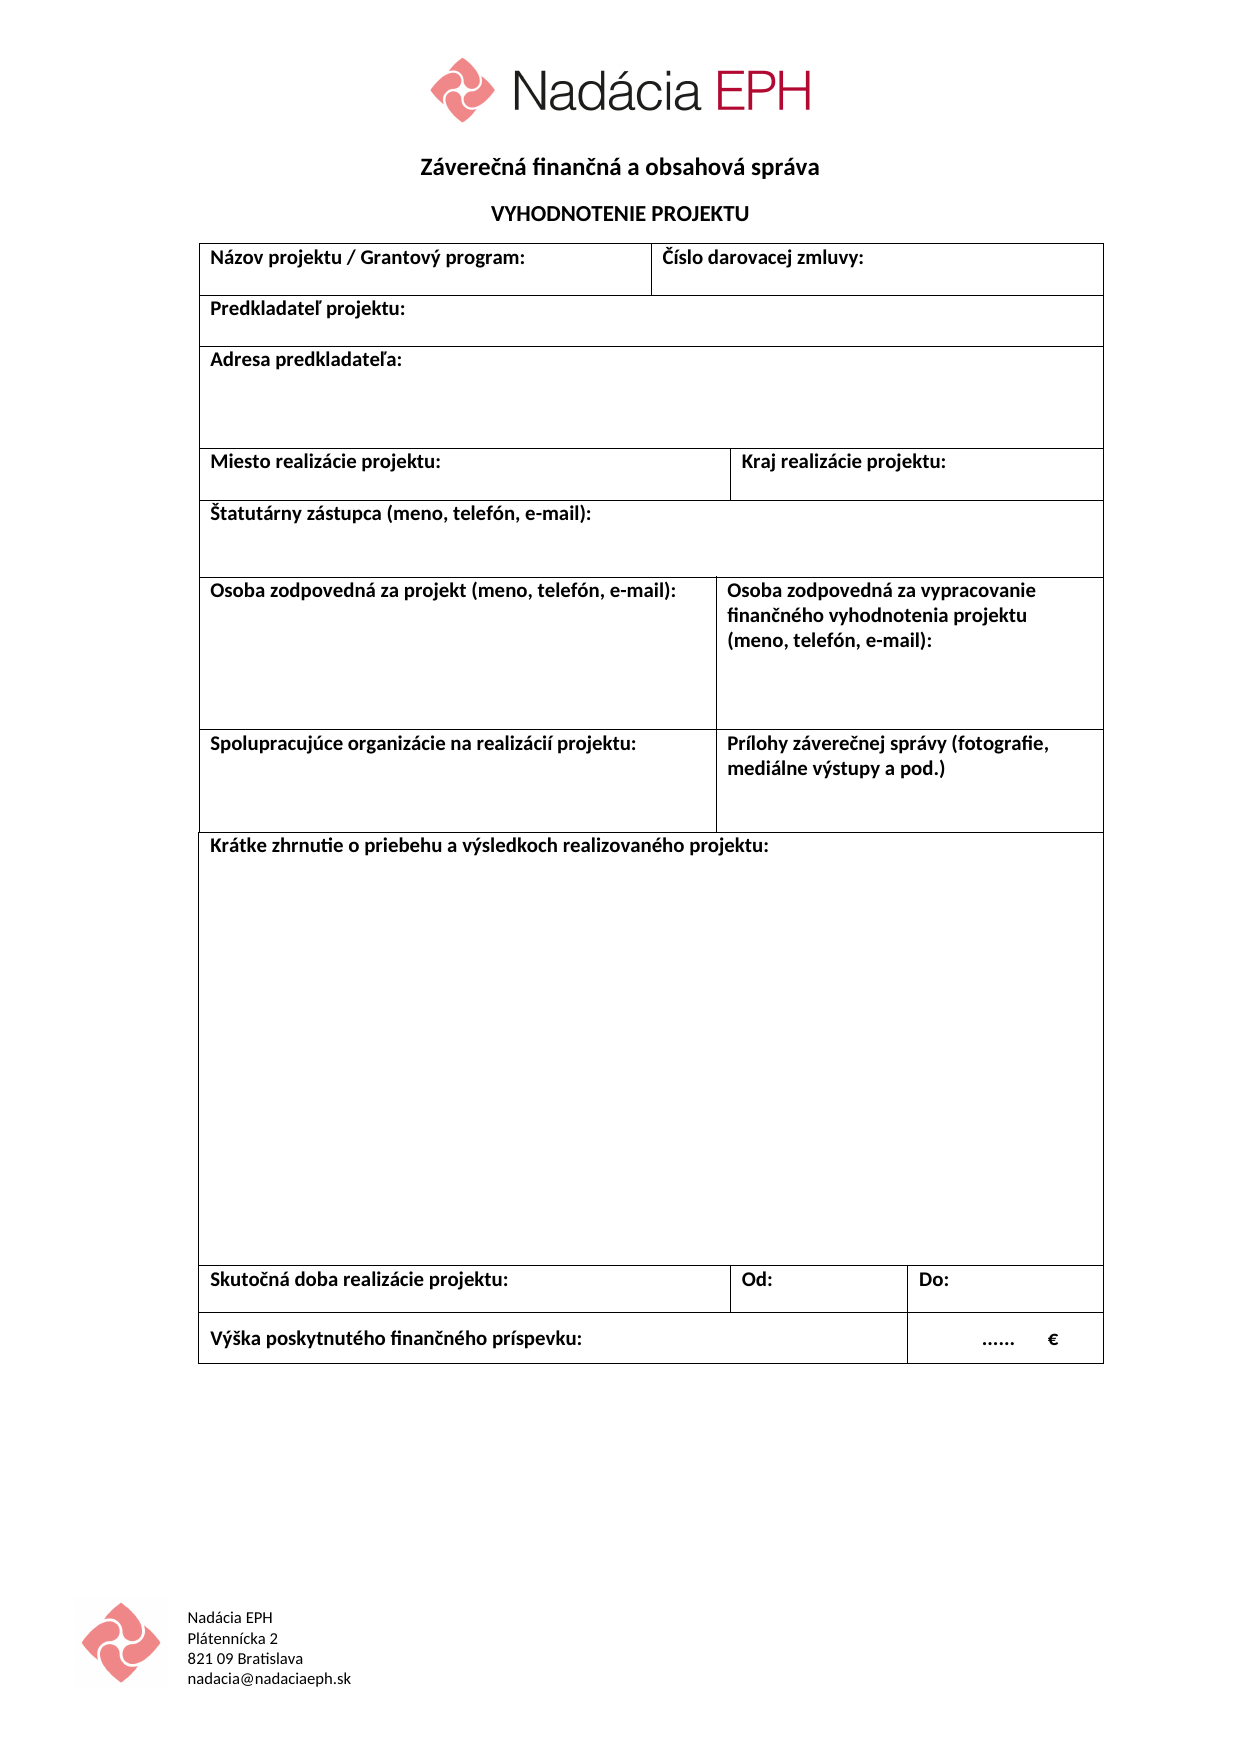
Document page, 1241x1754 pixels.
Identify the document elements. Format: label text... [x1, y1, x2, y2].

table_cell Kraj realizácie projektu: [731, 449, 1103, 499]
table_cell Adresa predkladateľa: [200, 347, 1103, 448]
picture [425, 53, 815, 127]
table_cell Spolupracujúce organizácie na realizácií projektu: [200, 730, 716, 832]
table_cell Do: [908, 1266, 1103, 1312]
table_header Názov projektu / Grantový program: [200, 244, 651, 295]
table_cell Predkladateľ projektu: [200, 296, 1103, 346]
table_cell Skutočná doba realizácie projektu: [199, 1266, 730, 1312]
table_cell ...... € [908, 1313, 1103, 1363]
table_cell Krátke zhrnutie o priebehu a výsledkoch realizovaného projektu: [199, 833, 1103, 1265]
table_cell Osoba zodpovedná za projekt (meno, telefón, e-mail): [200, 578, 716, 729]
table_cell Miesto realizácie projektu: [200, 449, 730, 499]
table_cell Od: [731, 1266, 907, 1312]
text Záverečná finančná a obsahová správa [187, 151, 1053, 182]
text VYHODNOTENIE PROJEKTU [187, 199, 1053, 227]
table_header Číslo darovacej zmluvy: [652, 244, 1103, 295]
table_cell Prílohy záverečnej správy (fotografie, mediálne výstupy a pod.) [717, 730, 1103, 832]
table_cell Osoba zodpovedná za vypracovanie finančného vyhodnotenia projektu (meno, telefón, e-mail): [717, 578, 1103, 729]
table_cell Štatutárny zástupca (meno, telefón, e-mail): [200, 501, 1103, 576]
table_cell Výška poskytnutého finančného príspevku: [199, 1313, 907, 1363]
picture [75, 1597, 168, 1688]
